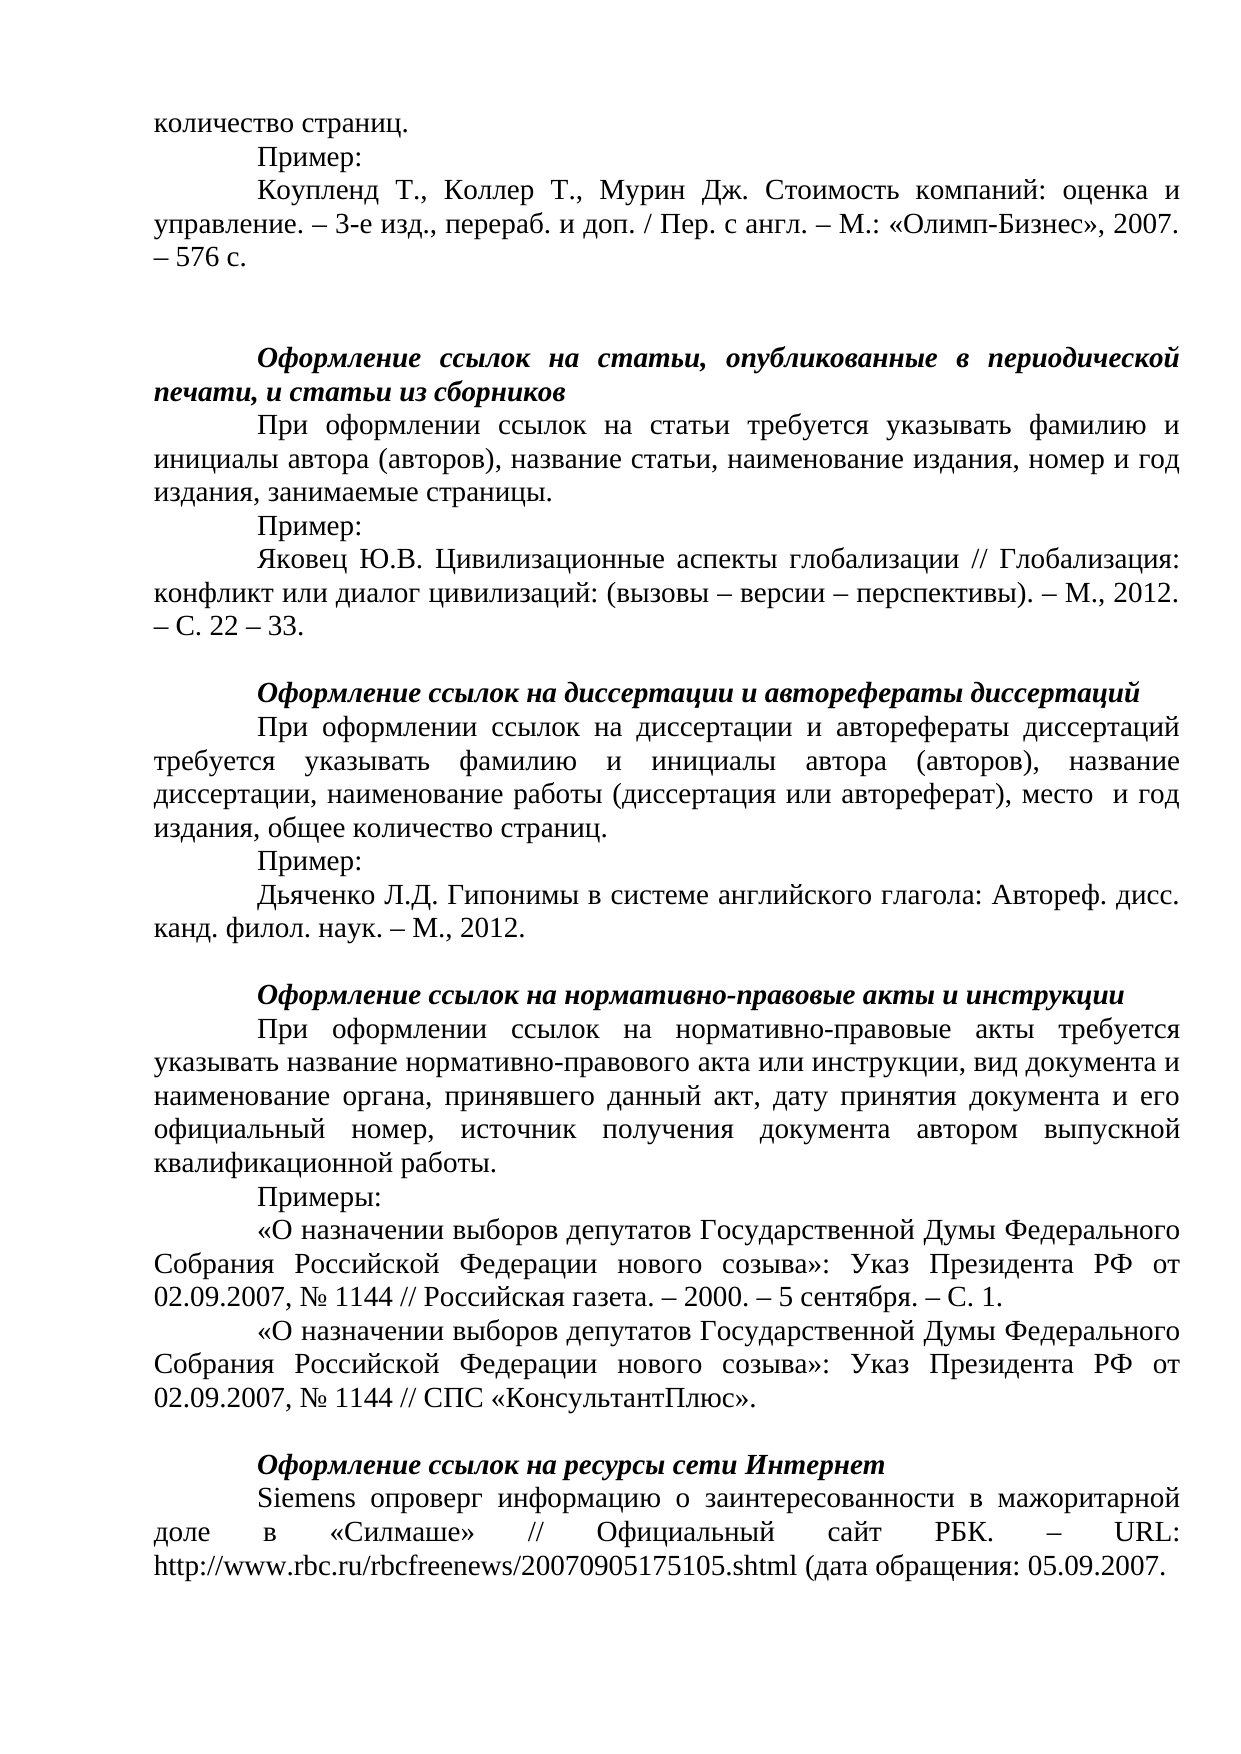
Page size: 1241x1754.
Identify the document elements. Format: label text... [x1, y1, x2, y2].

text Оформление ссылок на нормативно-правовые акты и инструкции [153, 977, 1181, 1011]
text При оформлении ссылок на нормативно-правовые акты требуется указывать название нормативно-правового акта или инструкции, вид документа и наименование органа, принявшего данный акт, дату принятия документа и его официальный номер, источник получения документа автором выпускной квалификационной работы. [153, 1011, 1181, 1179]
text Пример: [153, 139, 1181, 172]
text «О назначении выборов депутатов Государственной Думы Федерального Собрания Российской Федерации нового созыва»: Указ Президента РФ от 02.09.2007, № 1144 // Российская газета. – 2000. – 5 сентября. – С. 1. [153, 1212, 1181, 1313]
text Оформление ссылок на статьи, опубликованные в периодической печати, и статьи из сборников [153, 340, 1181, 407]
text При оформлении ссылок на диссертации и авторефераты диссертаций требуется указывать фамилию и инициалы автора (авторов), название диссертации, наименование работы (диссертация или автореферат), место и год издания, общее количество страниц. [153, 709, 1181, 843]
text «О назначении выборов депутатов Государственной Думы Федерального Собрания Российской Федерации нового созыва»: Указ Президента РФ от 02.09.2007, № 1144 // СПС «КонсультантПлюс». [153, 1313, 1181, 1413]
text Яковец Ю.В. Цивилизационные аспекты глобализации // Глобализация: конфликт или диалог цивилизаций: (вызовы – версии – перспективы). – М., 2012. – С. 22 – 33. [153, 541, 1181, 642]
text Коупленд Т., Коллер Т., Мурин Дж. Стоимость компаний: оценка и управление. – 3-е изд., перераб. и доп. / Пер. с англ. – М.: «Олимп-Бизнес», 2007. – 576 с. [153, 172, 1181, 273]
text Оформление ссылок на диссертации и авторефераты диссертаций [153, 676, 1181, 709]
text Дьяченко Л.Д. Гипонимы в системе английского глагола: Автореф. дисс. канд. филол. наук. – М., 2012. [153, 877, 1181, 944]
text При оформлении ссылок на статьи требуется указывать фамилию и инициалы автора (авторов), название статьи, наименование издания, номер и год издания, занимаемые страницы. [153, 407, 1181, 508]
text Пример: [153, 508, 1181, 541]
text Примеры: [153, 1179, 1181, 1212]
text Siemens опроверг информацию о заинтересованности в мажоритарной доле в «Силмаше» // Официальный сайт РБК. – URL: http://www.rbc.ru/rbcfreenews/20070905175105.shtml (дата обращения: 05.09.2007. [153, 1481, 1181, 1581]
text Пример: [153, 843, 1181, 877]
text Оформление ссылок на ресурсы сети Интернет [153, 1447, 1181, 1481]
